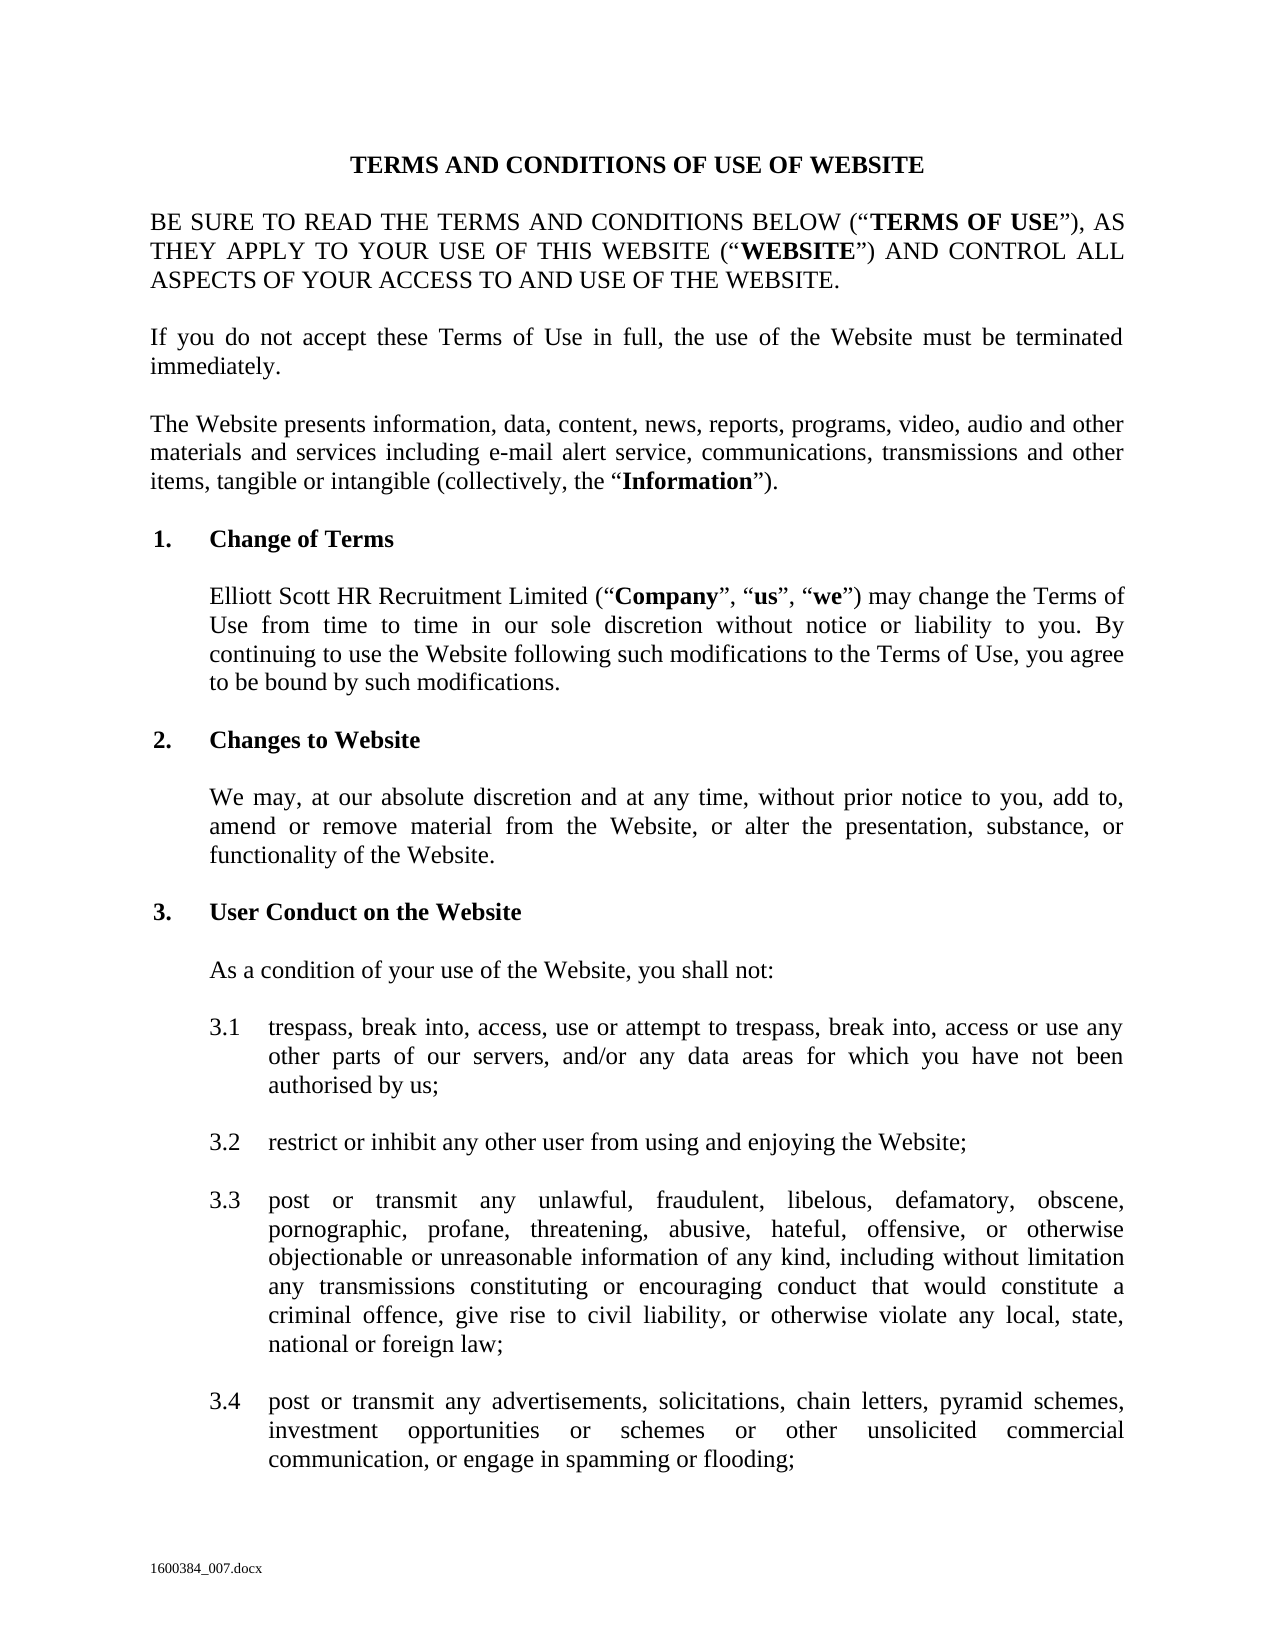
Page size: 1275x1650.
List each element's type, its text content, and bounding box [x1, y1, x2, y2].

list post or transmit any advertisements, solicitations, chain letters, pyramid schemes, investment opportunities or schemes or other unsolicited commercial communication, or engage in spamming or flooding; [209, 1386, 1125, 1472]
list Change of Terms [153, 524, 1125, 552]
list Changes to Website [153, 725, 1125, 754]
text TERMS AND CONDITIONS OF USE OF WEBSITE [150, 150, 1125, 179]
text The Website presents information, data, content, news, reports, programs, video, audio and other materials and services including e-mail alert service, communications, transmissions and other items, tangible or intangible (collectively, the “Information”). [150, 409, 1125, 495]
text As a condition of your use of the Website, you shall not: [150, 955, 1125, 984]
list restrict or inhibit any other user from using and enjoying the Website; [209, 1127, 1125, 1156]
list User Conduct on the Website [153, 897, 1125, 926]
list trespass, break into, access, use or attempt to trespass, break into, access or use any other parts of our servers, and/or any data areas for which you have not been authorised by us; [209, 1012, 1125, 1099]
text We may, at our absolute discretion and at any time, without prior notice to you, add to, amend or remove material from the Website, or alter the presentation, substance, or functionality of the Website. [209, 782, 1125, 869]
text BE SURE TO READ THE TERMS AND CONDITIONS BELOW (“TERMS OF USE”), AS THEY APPLY TO YOUR USE OF THIS WEBSITE (“WEBSITE”) AND CONTROL ALL ASPECTS OF YOUR ACCESS TO AND USE OF THE WEBSITE. [150, 207, 1125, 294]
list post or transmit any unlawful, fraudulent, libelous, defamatory, obscene, pornographic, profane, threatening, abusive, hateful, offensive, or otherwise objectionable or unreasonable information of any kind, including without limitation any transmissions constituting or encouraging conduct that would constitute a criminal offence, give rise to civil liability, or otherwise violate any local, state, national or foreign law; [209, 1185, 1125, 1357]
text Elliott Scott HR Recruitment Limited (“Company”, “us”, “we”) may change the Terms of Use from time to time in our sole discretion without notice or liability to you. By continuing to use the Website following such modifications to the Terms of Use, you agree to be bound by such modifications. [209, 581, 1125, 696]
text If you do not accept these Terms of Use in full, the use of the Website must be terminated immediately. [150, 322, 1125, 380]
